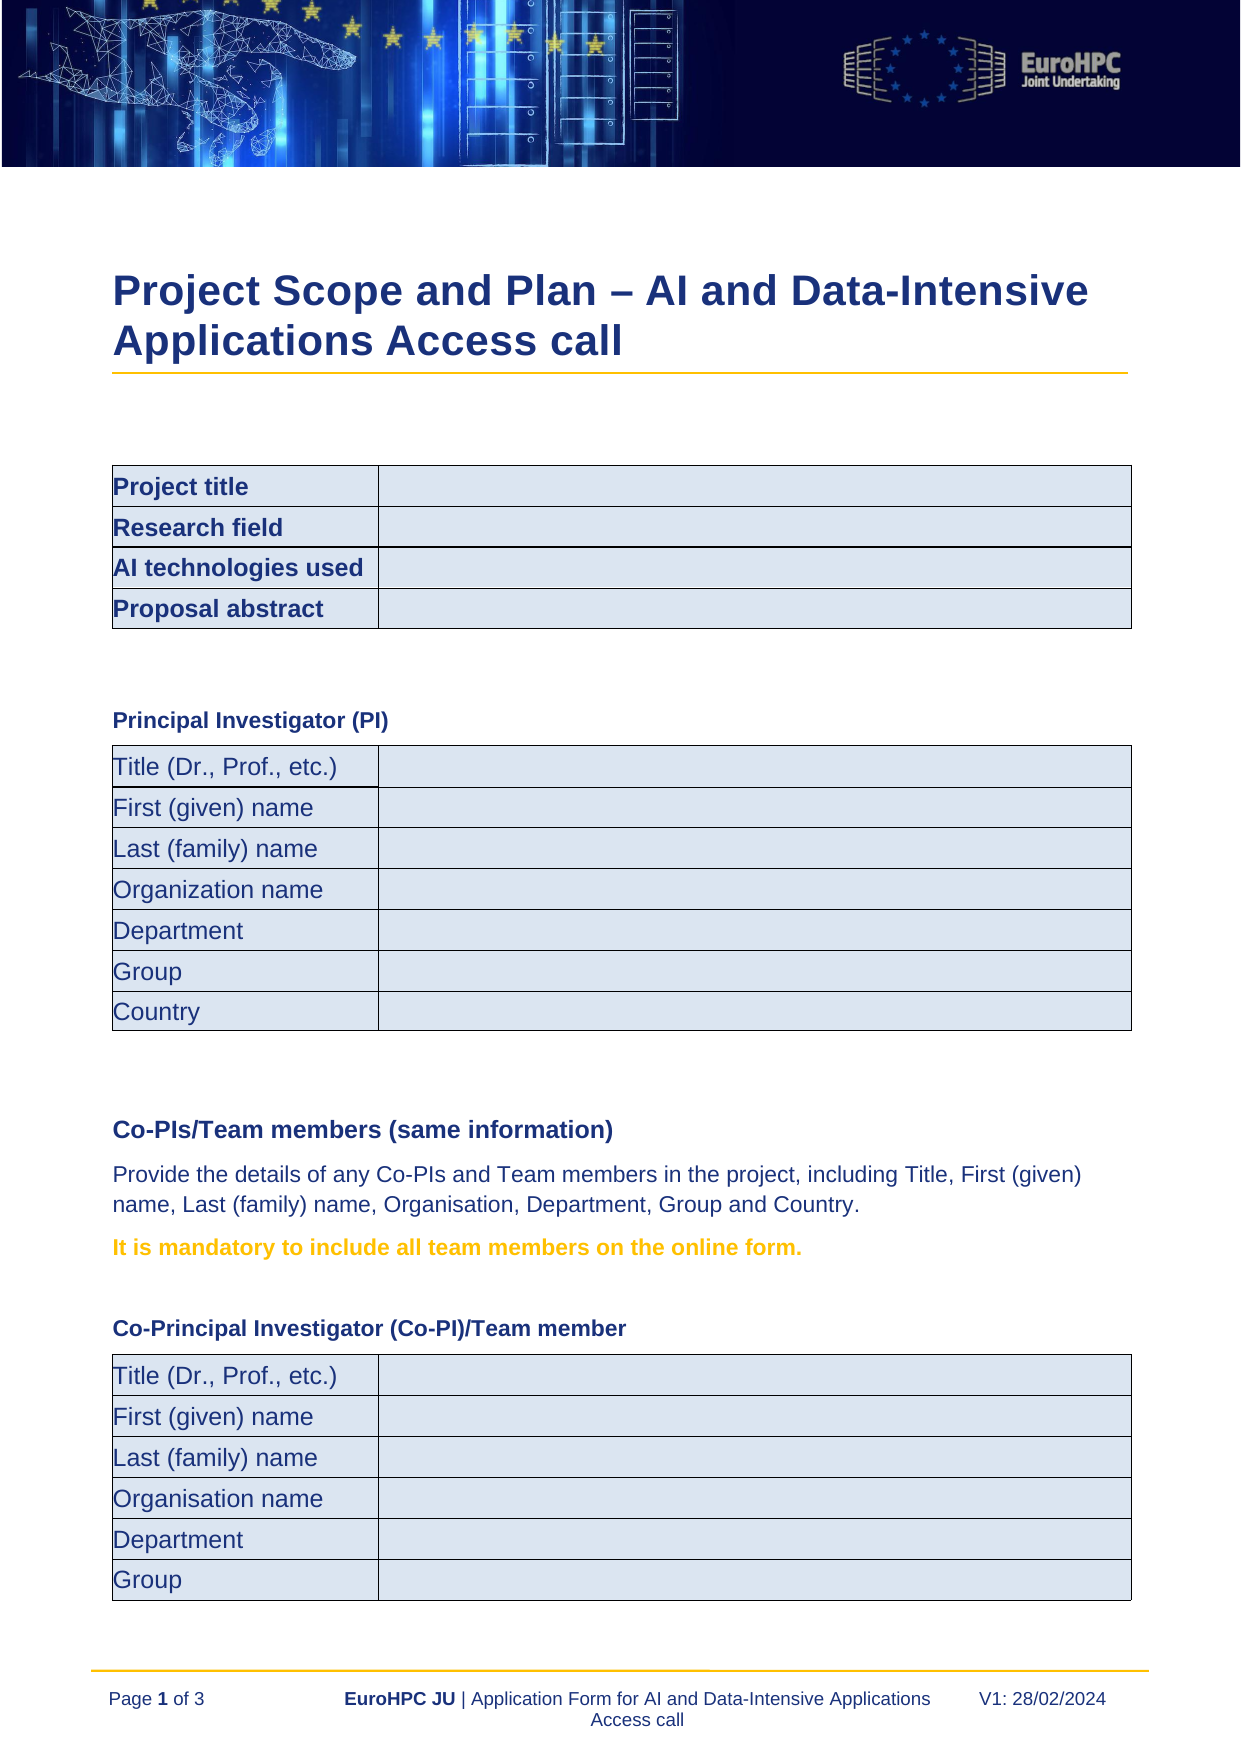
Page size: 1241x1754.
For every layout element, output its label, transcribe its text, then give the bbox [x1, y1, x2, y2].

table_cell Last (family) name [113, 828, 378, 868]
text Co-Principal Investigator (Co-PI)/Team member [112, 1315, 1128, 1342]
table_cell Country [113, 992, 378, 1030]
table_header Title (Dr., Prof., etc.) [113, 746, 378, 786]
text Co-PIs/Team members (same information) [112, 1115, 1128, 1144]
table_cell Organisation name [113, 1478, 378, 1518]
table_cell [379, 910, 1131, 950]
table_cell Proposal abstract [113, 589, 378, 628]
table_cell First (given) name [113, 1396, 378, 1436]
table_header Project title [113, 466, 378, 506]
table_header [379, 1355, 1131, 1395]
table_cell [379, 1396, 1131, 1436]
table_cell First (given) name [113, 788, 378, 827]
table_cell Group [113, 951, 378, 991]
title Project Scope and Plan – AI and Data-Intensive Applications Access call [112, 266, 1128, 372]
table_cell Organization name [113, 869, 378, 909]
table_cell [379, 828, 1131, 868]
table_cell Department [113, 1519, 378, 1559]
table_cell Research field [113, 507, 378, 546]
table_cell [379, 1560, 1131, 1600]
picture [1, 0, 1241, 167]
table_cell Department [113, 910, 378, 950]
table_header [379, 466, 1131, 506]
table_cell Group [113, 1560, 378, 1600]
table_cell [379, 589, 1131, 628]
text Provide the details of any Co-PIs and Team members in the project, including Title, First (given) name, Last (family) name, Organisation, Department, Group and Country. [112, 1161, 1128, 1217]
table_cell AI technologies used [113, 548, 378, 587]
table_cell [379, 951, 1131, 991]
text Principal Investigator (PI) [112, 707, 1128, 733]
table_cell [379, 1478, 1131, 1518]
table_header [379, 746, 1131, 786]
table_cell [379, 869, 1131, 909]
table_cell [379, 1519, 1131, 1559]
text It is mandatory to include all team members on the online form. [112, 1234, 1128, 1260]
table_cell [379, 1437, 1131, 1477]
table_cell [379, 507, 1131, 546]
table_cell [379, 788, 1131, 827]
table_header Title (Dr., Prof., etc.) [113, 1355, 378, 1395]
table_cell Last (family) name [113, 1437, 378, 1477]
table_cell [379, 548, 1131, 587]
table_cell [379, 992, 1131, 1030]
